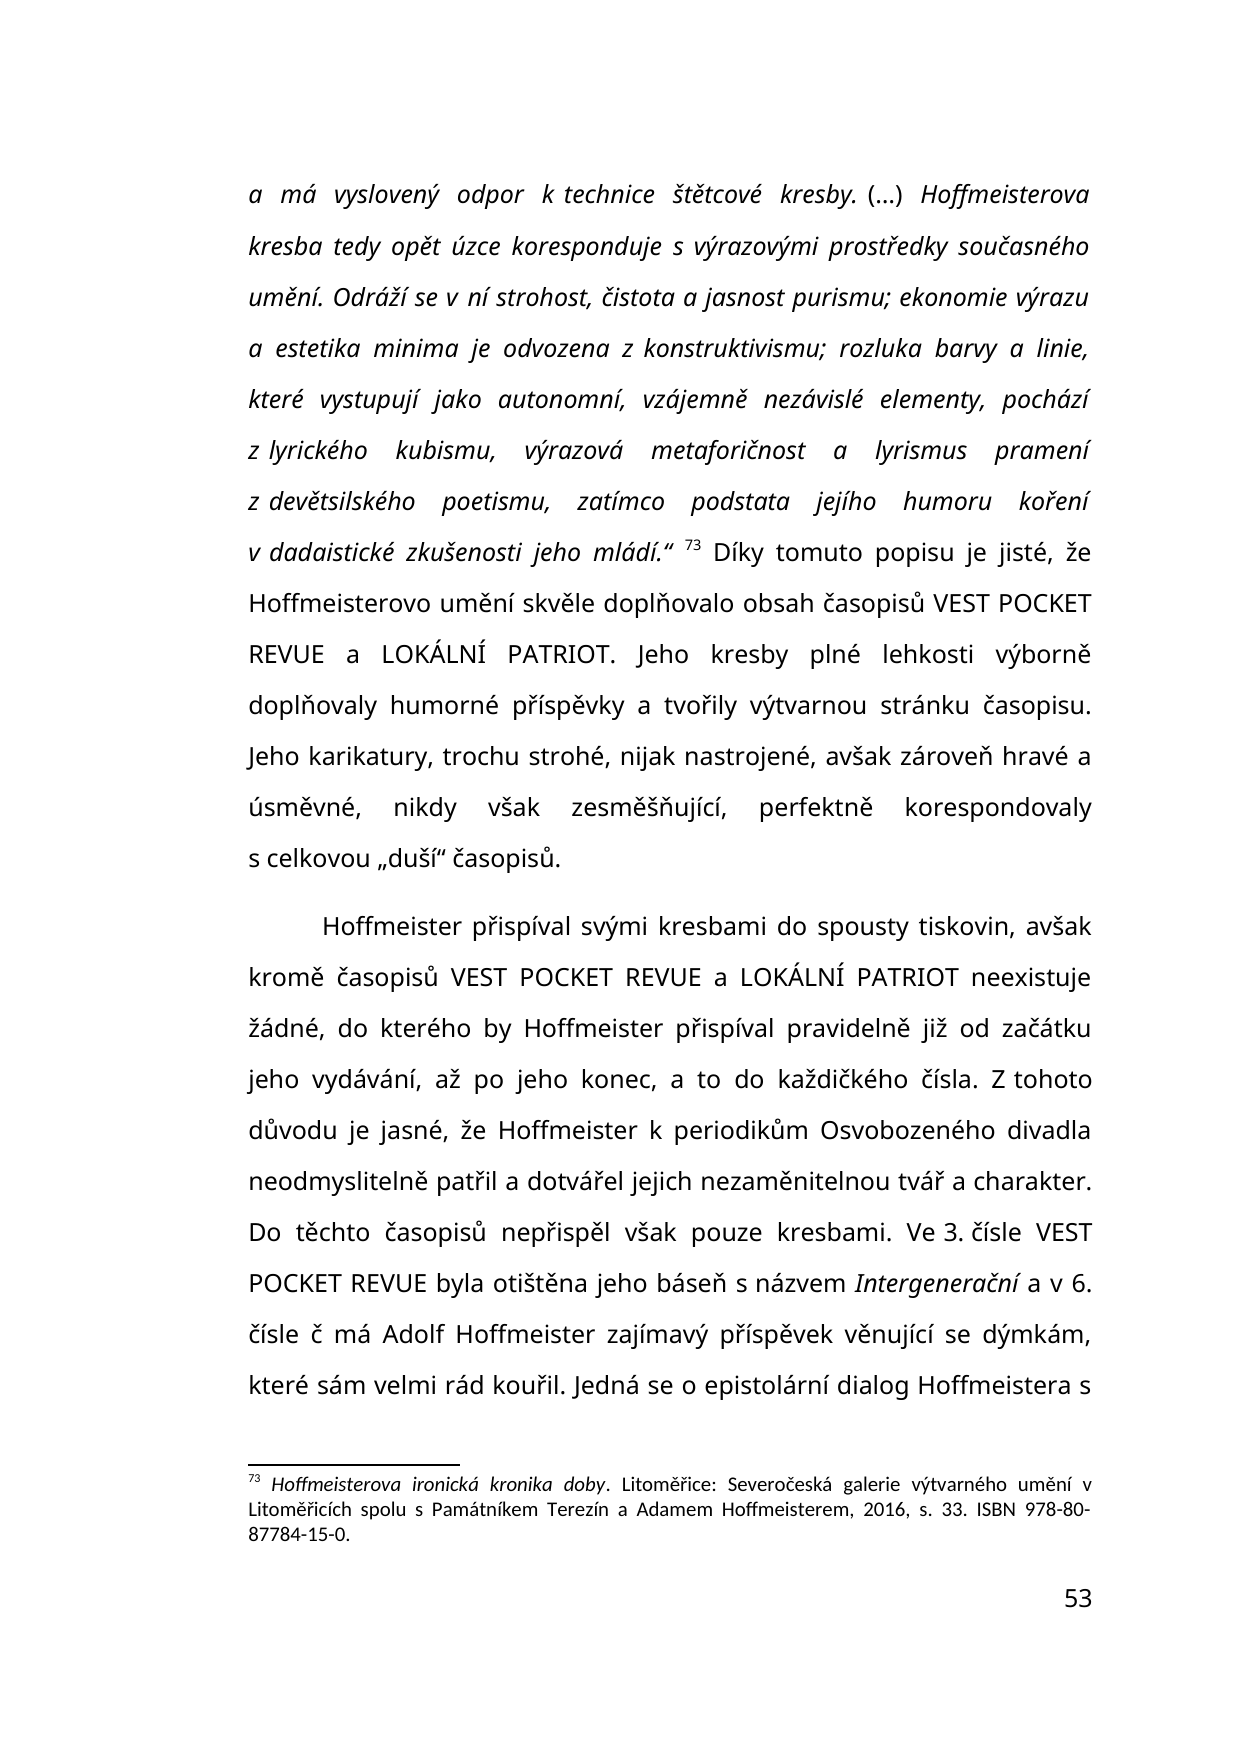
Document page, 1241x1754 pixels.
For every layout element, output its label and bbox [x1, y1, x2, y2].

text [248, 177, 1092, 875]
text [248, 908, 1092, 1402]
